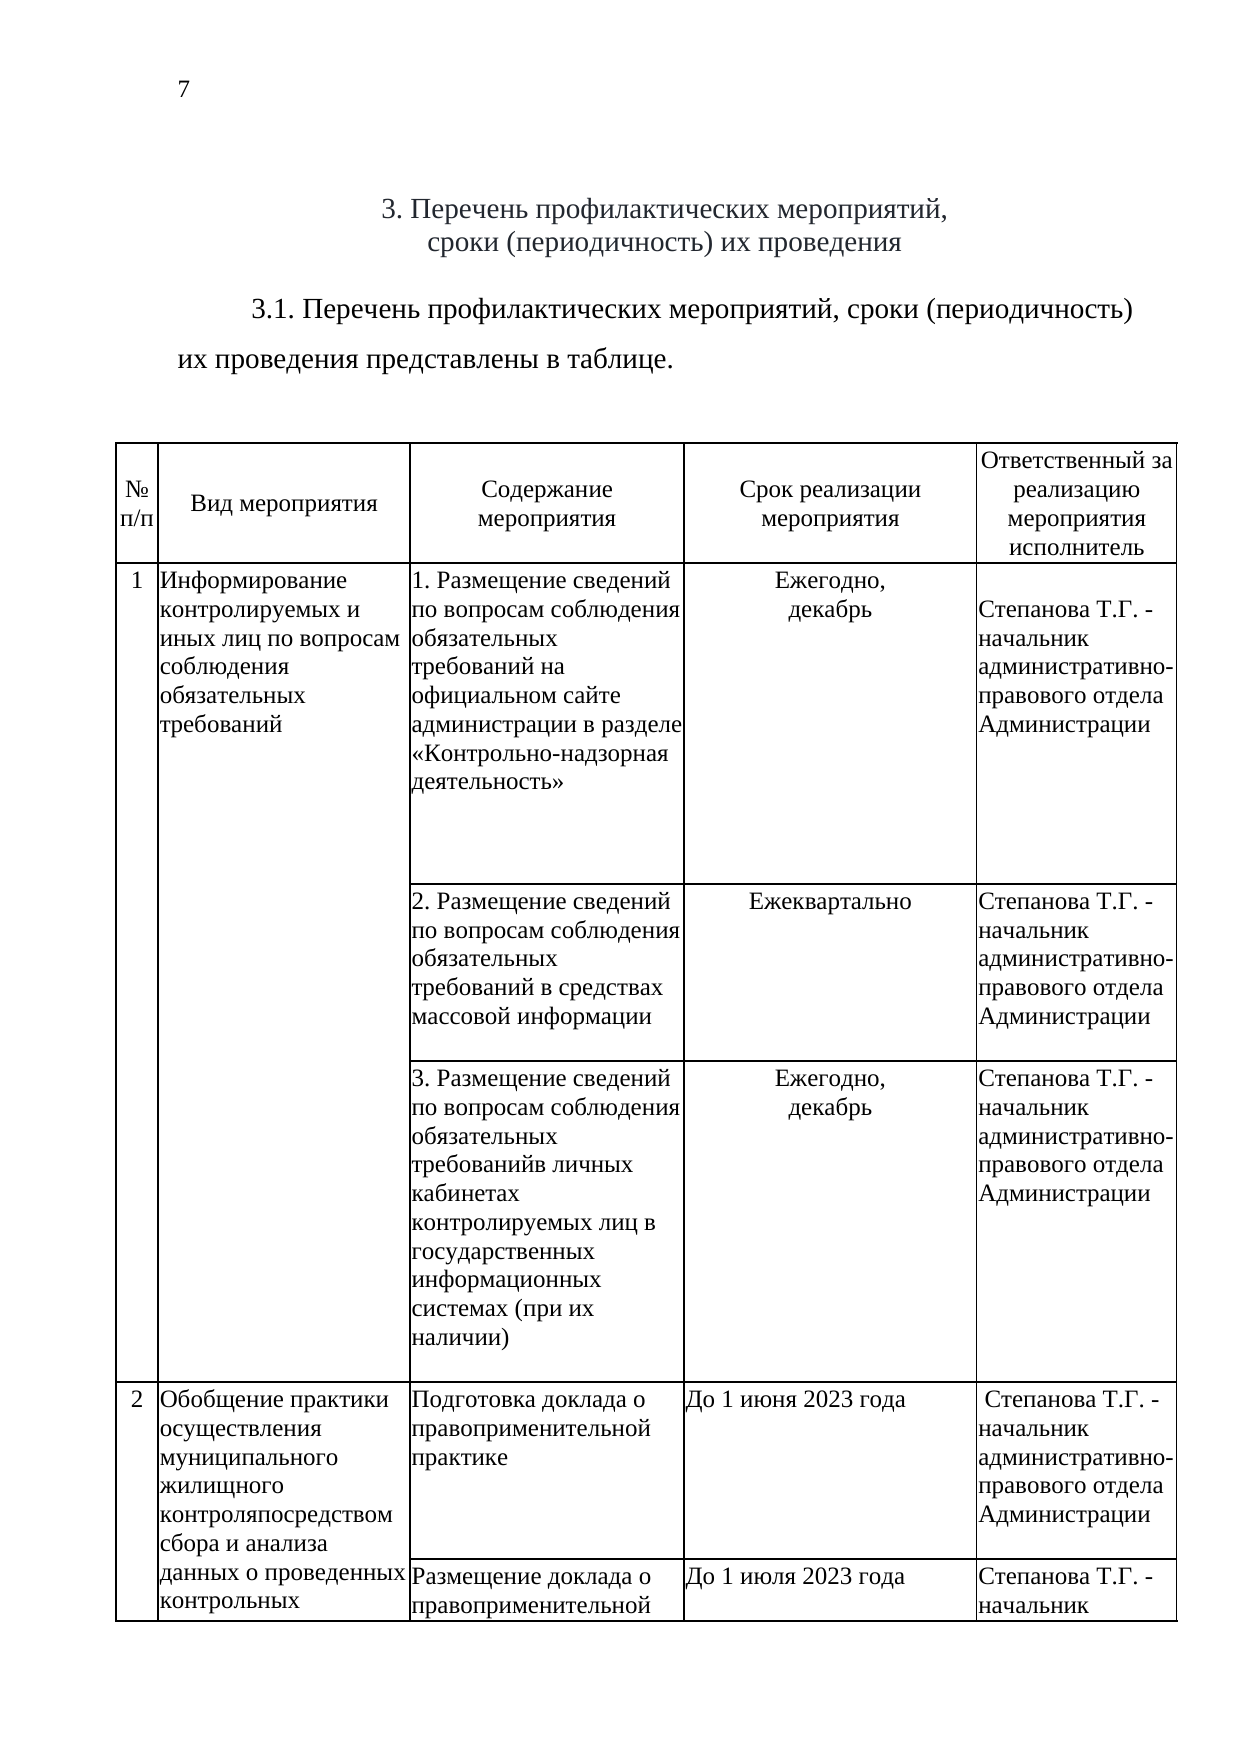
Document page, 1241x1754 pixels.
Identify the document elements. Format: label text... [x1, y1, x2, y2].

table_cell 1 [117, 564, 157, 1381]
table_header Вид мероприятия [159, 444, 409, 562]
table_cell Степанова Т.Г. -начальник административно-правового отдела Администрации [977, 885, 1176, 1060]
table_cell Подготовка доклада о правоприменительной практике [411, 1383, 683, 1558]
table_cell Степанова Т.Г. -начальник административно-правового отдела Администрации [977, 1062, 1176, 1381]
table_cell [977, 1560, 1176, 1620]
table_cell До 1 июня 2023 года [685, 1383, 976, 1558]
table_cell До 1 июля 2023 года [685, 1560, 976, 1620]
text 3. Перечень профилактических мероприятий, [177, 191, 1152, 224]
table_cell 2. Размещение сведений по вопросам соблюдения обязательных требований в средствах массовой информации [411, 885, 683, 1060]
table_cell Ежеквартально [685, 885, 976, 1060]
table_cell 3. Размещение сведений по вопросам соблюдения обязательных требованийв личных кабинетах контролируемых лиц в государственных информационных системах (при их наличии) [411, 1062, 683, 1381]
table_header Ответственный за реализацию мероприятия исполнитель [977, 444, 1176, 562]
text 3.1. Перечень профилактических мероприятий, сроки (периодичность) их проведения представлены в таблице. [177, 291, 1152, 375]
table_header № п/п [117, 444, 157, 562]
table_header Срок реализации мероприятия [685, 444, 976, 562]
table_cell Степанова Т.Г. -начальник административно-правового отдела Администрации [977, 564, 1176, 883]
table_cell Ежегодно, декабрь [685, 564, 976, 883]
table_cell Информирование контролируемых и иных лиц по вопросам соблюдения обязательных требований [159, 564, 409, 1381]
table_cell 1. Размещение сведений по вопросам соблюдения обязательных требований на официальном сайте администрации в разделе «Контрольно-надзорная деятельность» [411, 564, 683, 883]
table_cell Ежегодно, декабрь [685, 1062, 976, 1381]
table_cell 2 [117, 1383, 157, 1620]
table_cell Обобщение практики осуществления муниципального жилищного контроляпосредством сбора и анализа данных о проведенных контрольных мероприятиях (контрольных действиях) и их результатах, в том числеанализа выявленных в результате проведения муниципального жилищного контролянарушений обязательных требований контролируемыми лицами [159, 1383, 409, 1620]
table_header Содержание мероприятия [411, 444, 683, 562]
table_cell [977, 1383, 1176, 1558]
text сроки (периодичность) их проведения [177, 224, 1152, 258]
